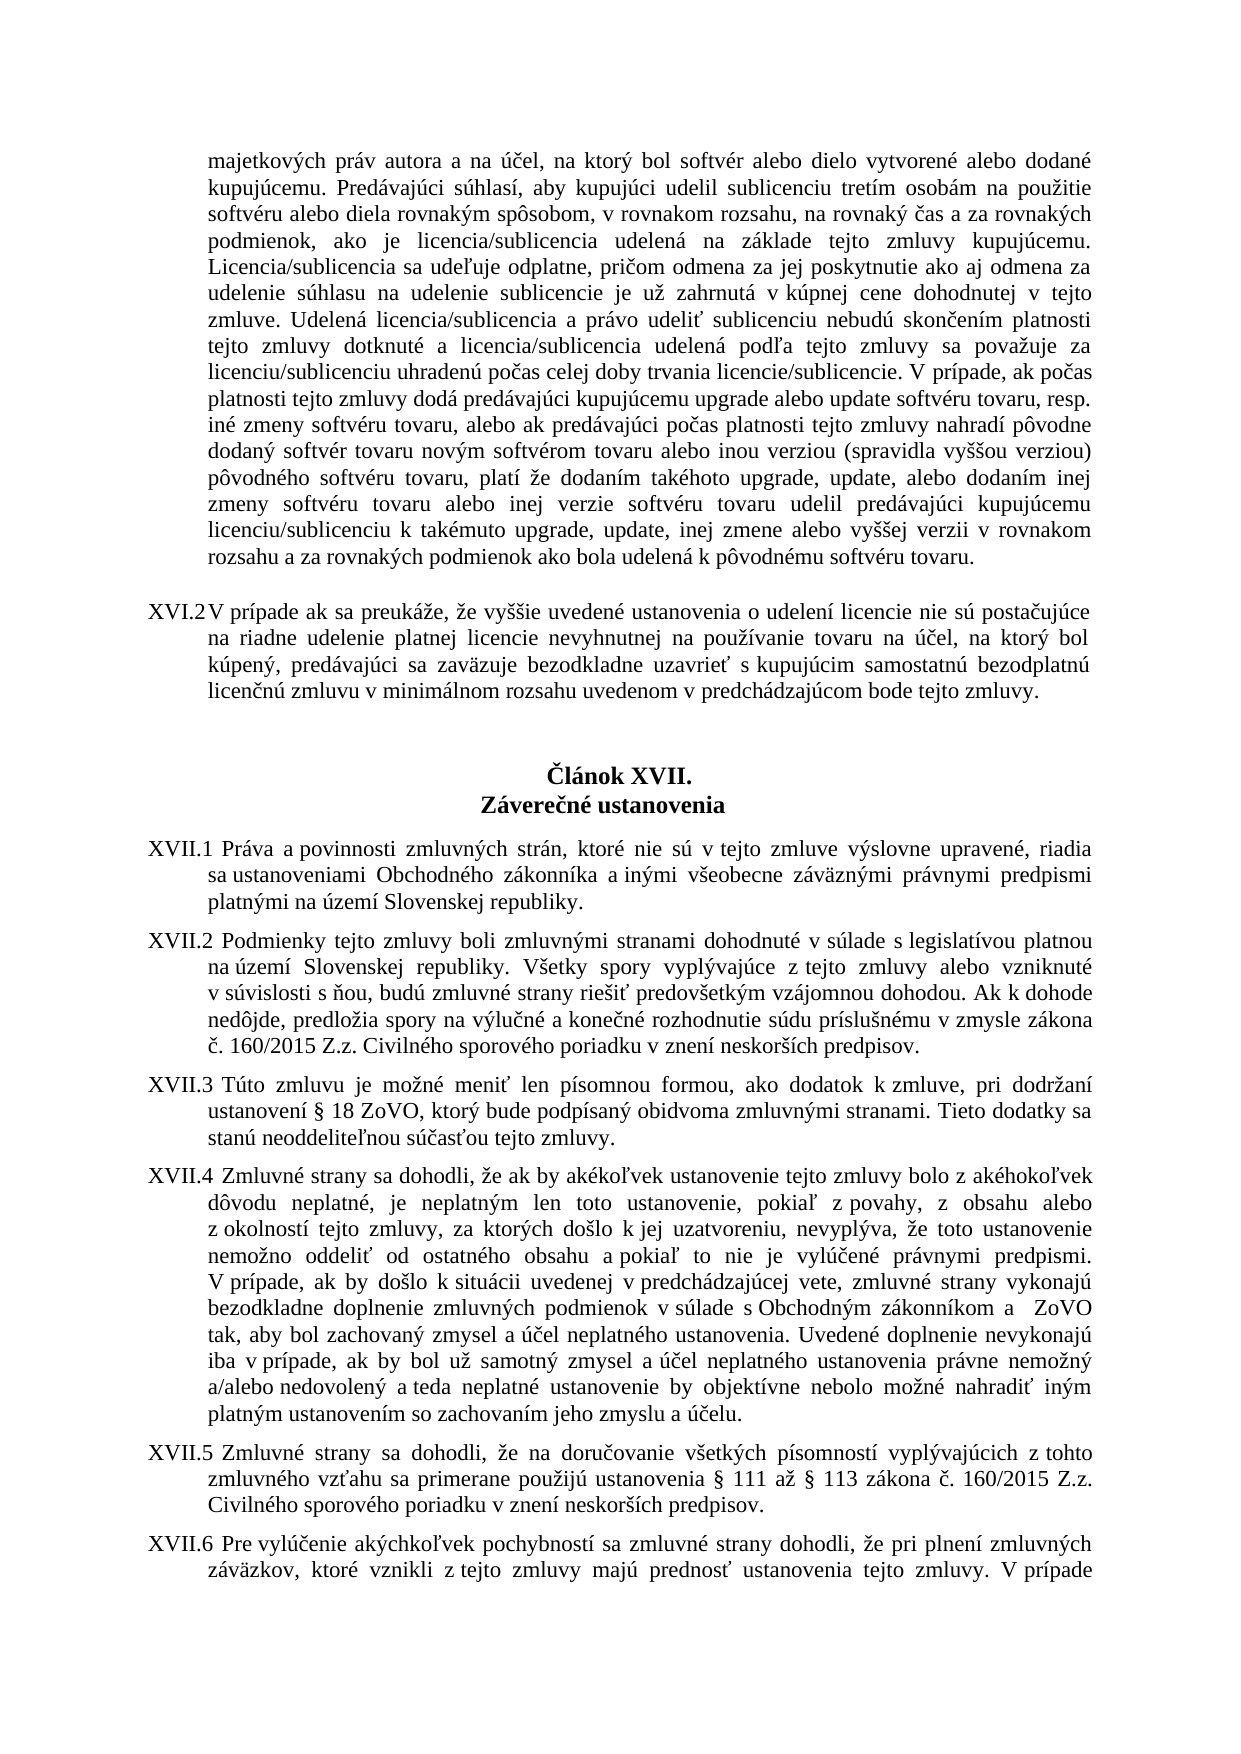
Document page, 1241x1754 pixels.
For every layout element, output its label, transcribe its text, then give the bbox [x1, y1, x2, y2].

list Zmluvné strany sa dohodli, že na doručovanie všetkých písomností vyplývajúcich z tohto zmluvného vzťahu sa primerane použijú ustanovenia § 111 až § 113 zákona č. 160/2015 Z.z. Civilného sporového poriadku v znení neskorších predpisov. [148, 1439, 1093, 1518]
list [148, 1530, 1093, 1583]
list Túto zmluvu je možné meniť len písomnou formou, ako dodatok k zmluve, pri dodržaní ustanovení § 18 ZoVO, ktorý bude podpísaný obidvoma zmluvnými stranami. Tieto dodatky sa stanú neoddeliteľnou súčasťou tejto zmluvy. [148, 1071, 1093, 1150]
text Záverečné ustanovenia [193, 790, 1093, 818]
list V prípade ak sa preukáže, že vyššie uvedené ustanovenia o udelení licencie nie sú postačujúce na riadne udelenie platnej licencie nevyhnutnej na používanie tovaru na účel, na ktorý bol kúpený, predávajúci sa zaväzuje bezodkladne uzavrieť s kupujúcim samostatnú bezodplatnú licenčnú zmluvu v minimálnom rozsahu uvedenom v predchádzajúcom bode tejto zmluvy. [148, 598, 1090, 703]
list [148, 148, 1093, 569]
list Podmienky tejto zmluvy boli zmluvnými stranami dohodnuté v súlade s legislatívou platnou na území Slovenskej republiky. Všetky spory vyplývajúce z tejto zmluvy alebo vzniknuté v súvislosti s ňou, budú zmluvné strany riešiť predovšetkým vzájomnou dohodou. Ak k dohode nedôjde, predložia spory na výlučné a konečné rozhodnutie súdu príslušnému v zmysle zákona č. 160/2015 Z.z. Civilného sporového poriadku v znení neskorších predpisov. [148, 927, 1093, 1058]
list Práva a povinnosti zmluvných strán, ktoré nie sú v tejto zmluve výslovne upravené, riadia sa ustanoveniami Obchodného zákonníka a inými všeobecne záväznými právnymi predpismi platnými na území Slovenskej republiky. [148, 835, 1093, 914]
list Zmluvné strany sa dohodli, že ak by akékoľvek ustanovenie tejto zmluvy bolo z akéhokoľvek dôvodu neplatné, je neplatným len toto ustanovenie, pokiaľ z povahy, z obsahu alebo z okolností tejto zmluvy, za ktorých došlo k jej uzatvoreniu, nevyplýva, že toto ustanovenie nemožno oddeliť od ostatného obsahu a pokiaľ to nie je vylúčené právnymi predpismi. V prípade, ak by došlo k situácii uvedenej v predchádzajúcej vete, zmluvné strany vykonajú bezodkladne doplnenie zmluvných podmienok v súlade s Obchodným zákonníkom a ZoVO tak, aby bol zachovaný zmysel a účel neplatného ustanovenia. Uvedené doplnenie nevykonajú iba v prípade, ak by bol už samotný zmysel a účel neplatného ustanovenia právne nemožný a/alebo nedovolený a teda neplatné ustanovenie by objektívne nebolo možné nahradiť iným platným ustanovením so zachovaním jeho zmyslu a účelu. [148, 1163, 1093, 1426]
